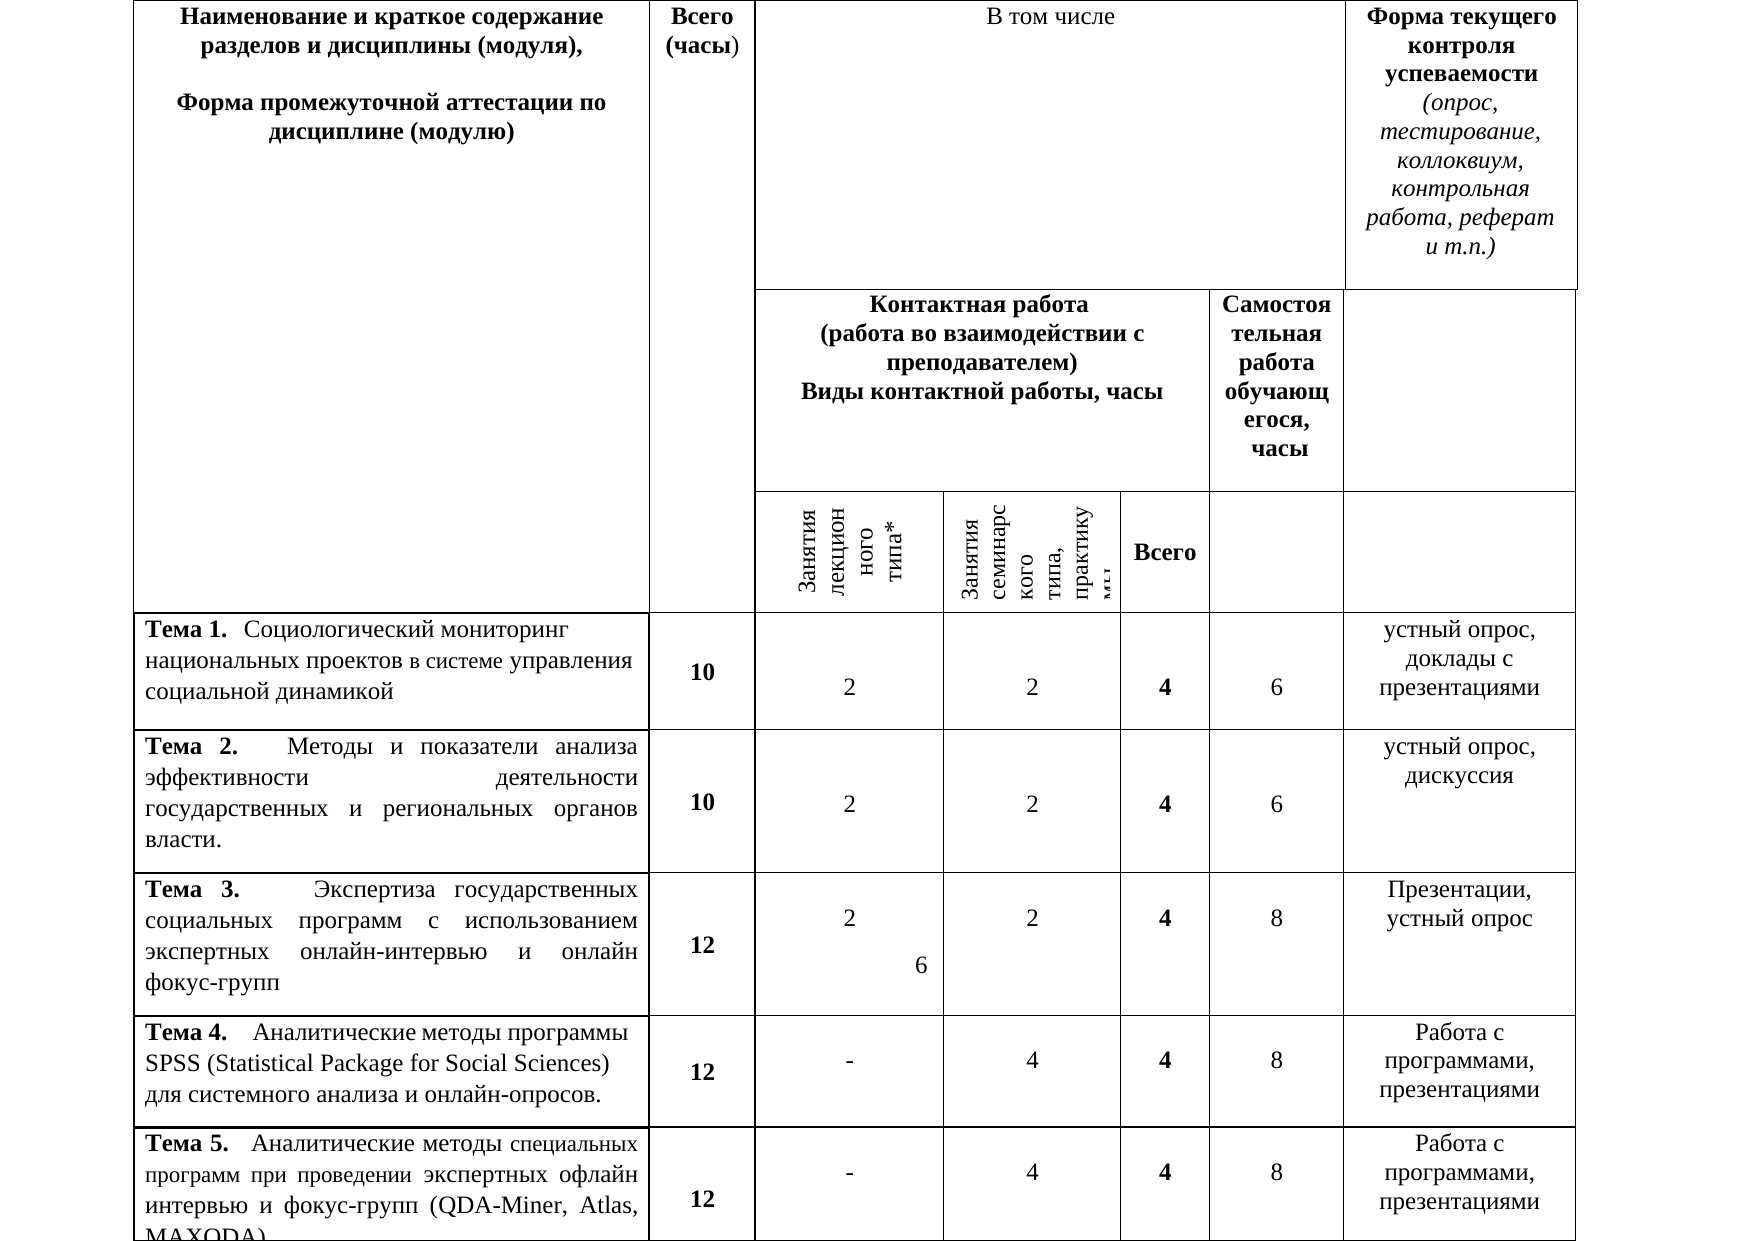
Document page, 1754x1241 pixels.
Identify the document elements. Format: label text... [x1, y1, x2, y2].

table_header Всего (часы) [650, 1, 754, 612]
table_cell Работа с программами, презентациями [1344, 1016, 1575, 1126]
table_cell Занятия семинарского типа, практикумы * [944, 492, 1120, 612]
table_cell 2 [944, 730, 1120, 872]
table_cell - [756, 1128, 943, 1240]
table_cell 2 [756, 730, 943, 872]
table_cell Тема 5. Аналитические методы специальных программ при проведении экспертных офлайн интервью и фокус-групп (QDA-Miner, Atlas, MAXQDA) [135, 1129, 648, 1240]
table_cell 8 [1210, 873, 1343, 1015]
table_cell [1344, 290, 1575, 491]
table_header Наименование и краткое содержание разделов и дисциплины (модуля), Форма промежуточной аттестации по дисциплине (модулю) [134, 1, 649, 612]
table_cell 2 [756, 873, 943, 1015]
table_cell 4 [944, 1016, 1120, 1126]
table_cell Занятия лекционного типа* [756, 492, 943, 612]
table_cell устный опрос, дискуссия [1344, 730, 1575, 872]
table_cell Тема 3. Экспертиза государственных социальных программ с использованием экспертных онлайн-интервью и онлайн фокус-групп [135, 874, 648, 1015]
table_cell 12 [650, 873, 754, 1015]
table_cell [1344, 492, 1575, 612]
table_cell Презентации, устный опрос [1344, 873, 1575, 1015]
table_cell 4 [1121, 730, 1209, 872]
table_header Форма текущего контроля успеваемости (опрос, тестирование, коллоквиум, контрольная работа, реферат и т.п.) [1346, 1, 1577, 288]
table_cell 2 [756, 613, 943, 729]
table_cell 4 [1121, 1016, 1209, 1126]
table_cell [1210, 492, 1343, 612]
table_cell 12 [650, 1128, 754, 1240]
table_cell 4 [944, 1128, 1120, 1240]
table_cell Всего [1121, 492, 1209, 612]
table_cell 4 [1121, 873, 1209, 1015]
table_cell 4 [1121, 1128, 1209, 1240]
table_cell Контактная работа (работа во взаимодействии с преподавателем) Виды контактной работы, часы [756, 290, 1209, 491]
table_cell 6 [1210, 613, 1343, 729]
table_cell 10 [650, 613, 754, 729]
table_header В том числе [756, 1, 1345, 288]
table_cell 8 [1210, 1016, 1343, 1126]
table_cell Тема 2. Методы и показатели анализа эффективности деятельности государственных и региональных органов власти. [135, 731, 648, 872]
table_cell 12 [650, 1016, 754, 1126]
table_cell 2 [944, 873, 1120, 1015]
table_cell Тема 4. Аналитические методы программы SPSS (Statistical Package for Social Sciences) для системного анализа и онлайн-опросов. [135, 1017, 648, 1126]
table_cell 2 [944, 613, 1120, 729]
table_cell 10 [650, 730, 754, 872]
table_cell - [756, 1016, 943, 1126]
table_cell устный опрос, доклады с презентациями [1344, 613, 1575, 729]
table_cell Работа с программами, презентациями [1344, 1128, 1575, 1240]
table_cell Тема 1. Социологический мониторинг национальных проектов в системе управления социальной динамикой [135, 614, 648, 729]
table_cell 6 [1210, 730, 1343, 872]
table_cell Самостоятельная работа обучающегося, часы [1210, 290, 1343, 491]
table_cell 8 [1210, 1128, 1343, 1240]
table_cell 4 [1121, 613, 1209, 729]
